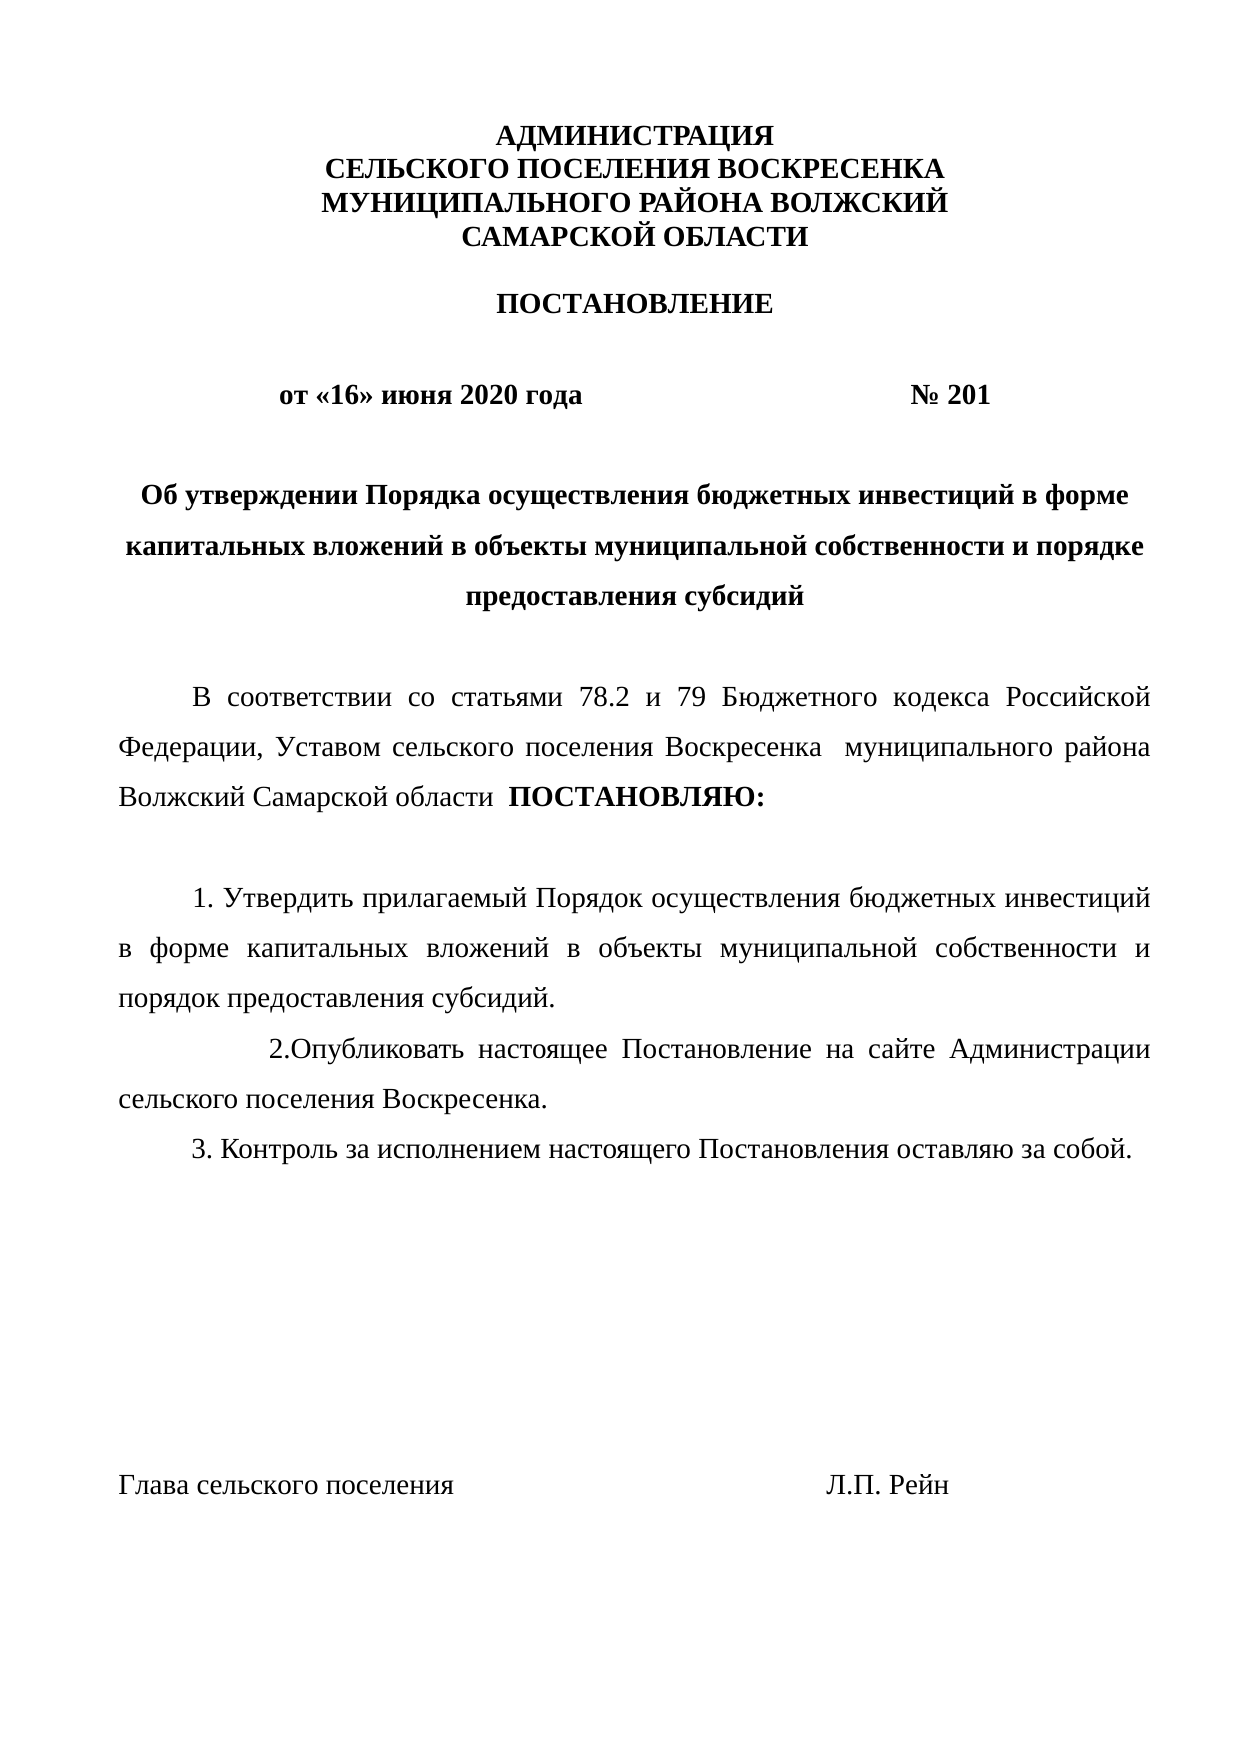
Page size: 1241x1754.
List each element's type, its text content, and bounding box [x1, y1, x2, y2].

text 3. Контроль за исполнением настоящего Постановления оставляю за собой. [118, 1132, 1152, 1165]
text Глава сельского поселения Л.П. Рейн [118, 1467, 1152, 1501]
text 2.Опубликовать настоящее Постановление на сайте Администрации сельского поселения Воскресенка. [118, 1031, 1152, 1115]
text В соответствии со статьями 78.2 и 79 Бюджетного кодекса Российской Федерации, Уставом сельского поселения Воскресенка муниципального района Волжский Самарской области ПОСТАНОВЛЯЮ: [118, 679, 1152, 813]
text САМАРСКОЙ ОБЛАСТИ [118, 219, 1152, 252]
text Об утверждении Порядка осуществления бюджетных инвестиций в форме капитальных вложений в объекты муниципальной собственности и порядке предоставления субсидий [118, 477, 1152, 612]
text администрация [118, 118, 1152, 152]
text 1. Утвердить прилагаемый Порядок осуществления бюджетных инвестиций в форме капитальных вложений в объекты муниципальной собственности и порядок предоставления субсидий. [118, 880, 1152, 1014]
text ПОСТАНОВЛЕНИЕ [118, 286, 1152, 319]
text МУНИЦИПАЛЬНОГО РАЙОНА Волжский [118, 185, 1152, 219]
text от «16» июня 2020 года № 201 [118, 377, 1152, 410]
text сельского ПОСЕЛЕНИЯ ВОСКРЕСЕНКА [118, 152, 1152, 185]
